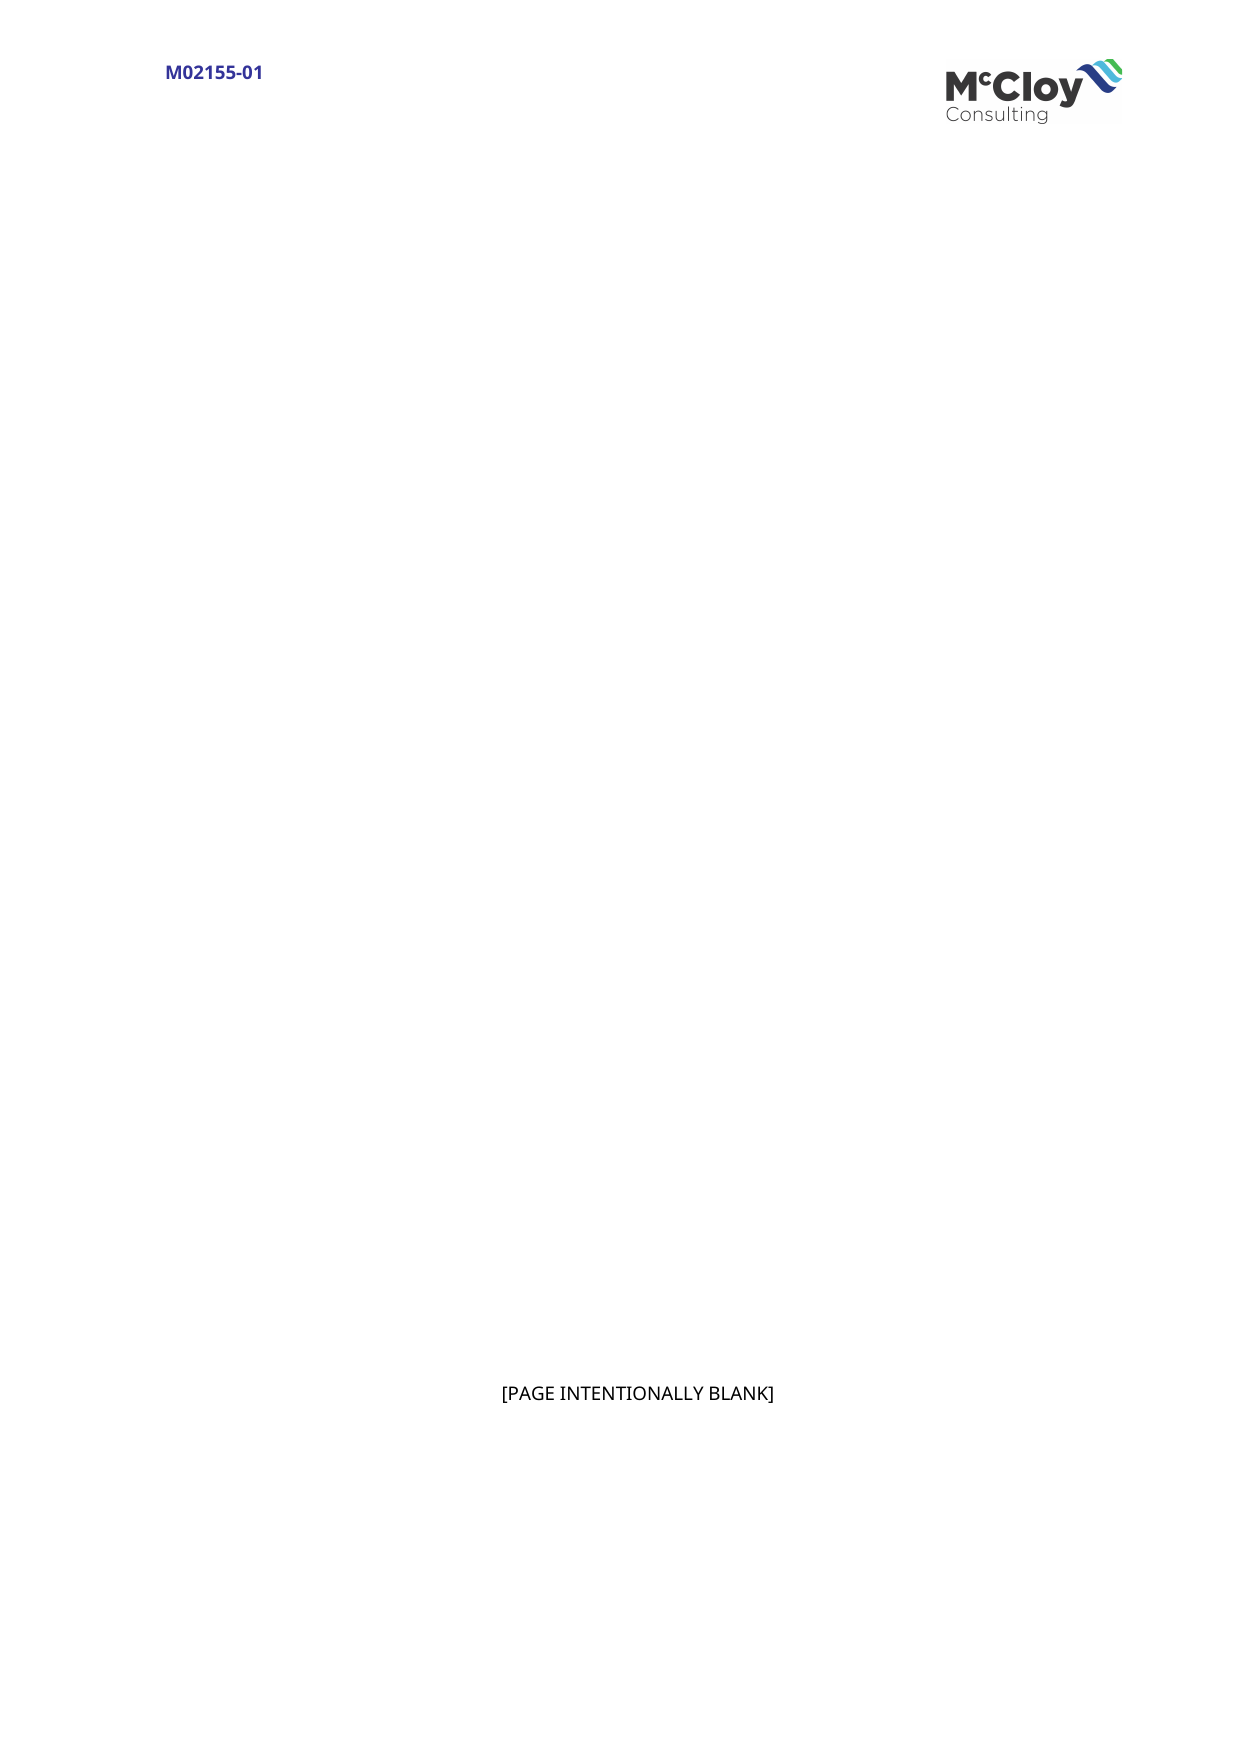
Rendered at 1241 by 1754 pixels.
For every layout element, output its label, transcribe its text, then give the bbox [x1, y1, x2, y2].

picture [946, 59, 1123, 124]
text [PAGE INTENTIONALLY BLANK] [153, 1380, 1122, 1406]
